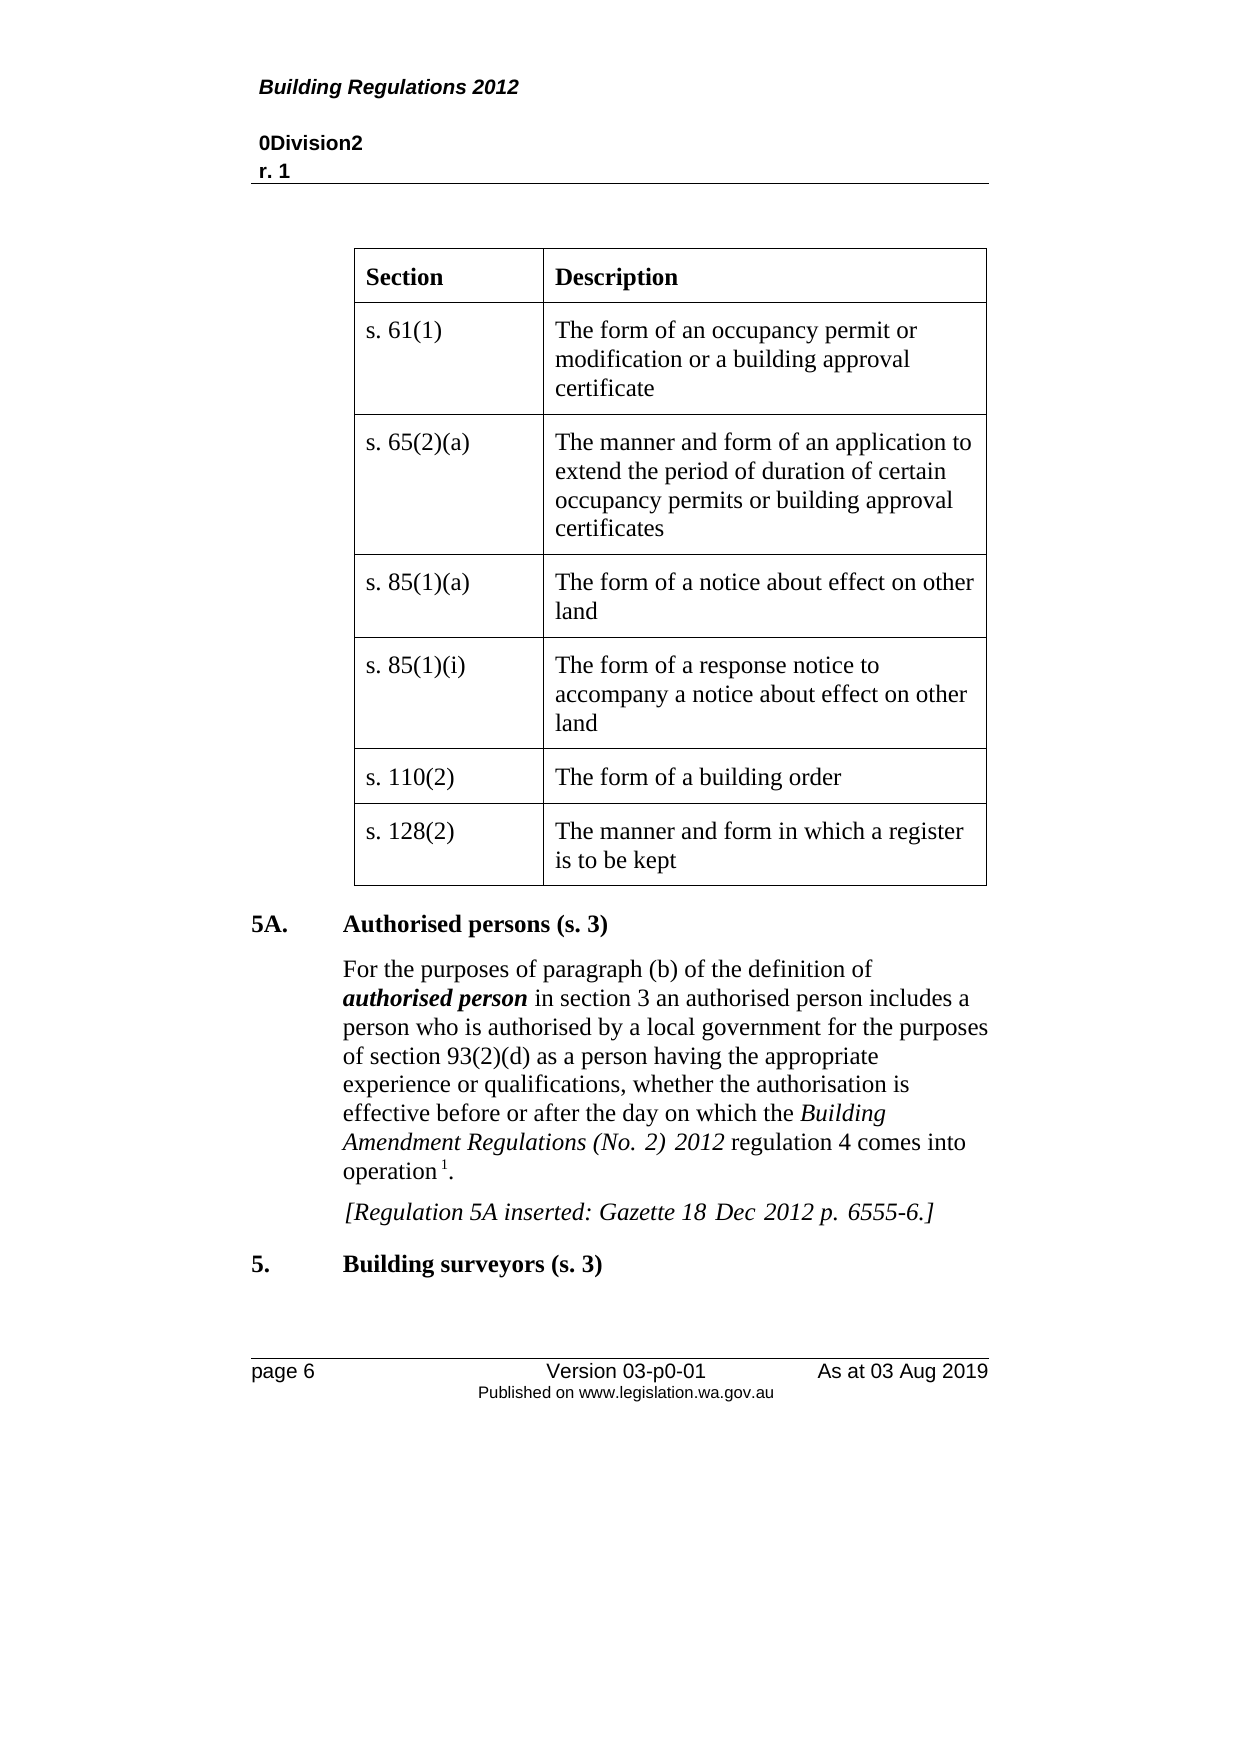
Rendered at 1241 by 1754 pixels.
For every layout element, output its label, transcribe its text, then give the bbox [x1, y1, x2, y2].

table_cell The manner and form of an application to extend the period of duration of certain occupancy permits or building approval certificates [544, 415, 986, 554]
subtitle 5A. Authorised persons (s. 3) [251, 909, 989, 938]
table_cell s. 61(1) [355, 303, 543, 414]
table_cell s. 85(1)(a) [355, 555, 543, 637]
table_cell The form of a building order [544, 749, 986, 802]
text For the purposes of paragraph (b) of the definition of authorised person in section 3 an authorised person includes a person who is authorised by a local government for the purposes of section 93(2)(d) as a person having the appropriate experience or qualifications, whether the authorisation is effective before or after the day on which the Building Amendment Regulations (No. 2) 2012 regulation 4 comes into operation 1. [251, 954, 989, 1184]
table_cell The form of an occupancy permit or modification or a building approval certificate [544, 303, 986, 414]
table_cell s. 85(1)(i) [355, 638, 543, 748]
table_cell s. 65(2)(a) [355, 415, 543, 554]
table_cell The form of a notice about effect on other land [544, 555, 986, 637]
table_header Description [544, 249, 986, 302]
table_cell The manner and form in which a register is to be kept [544, 804, 986, 885]
table_cell s. 128(2) [355, 804, 543, 885]
text [Regulation 5A inserted: Gazette 18 Dec 2012 p. 6555-6.] [251, 1197, 989, 1226]
table_cell The form of a response notice to accompany a notice about effect on other land [544, 638, 986, 748]
table_cell s. 110(2) [355, 749, 543, 802]
subtitle 5. Building surveyors (s. 3) [251, 1249, 989, 1277]
table_header Section [355, 249, 543, 302]
